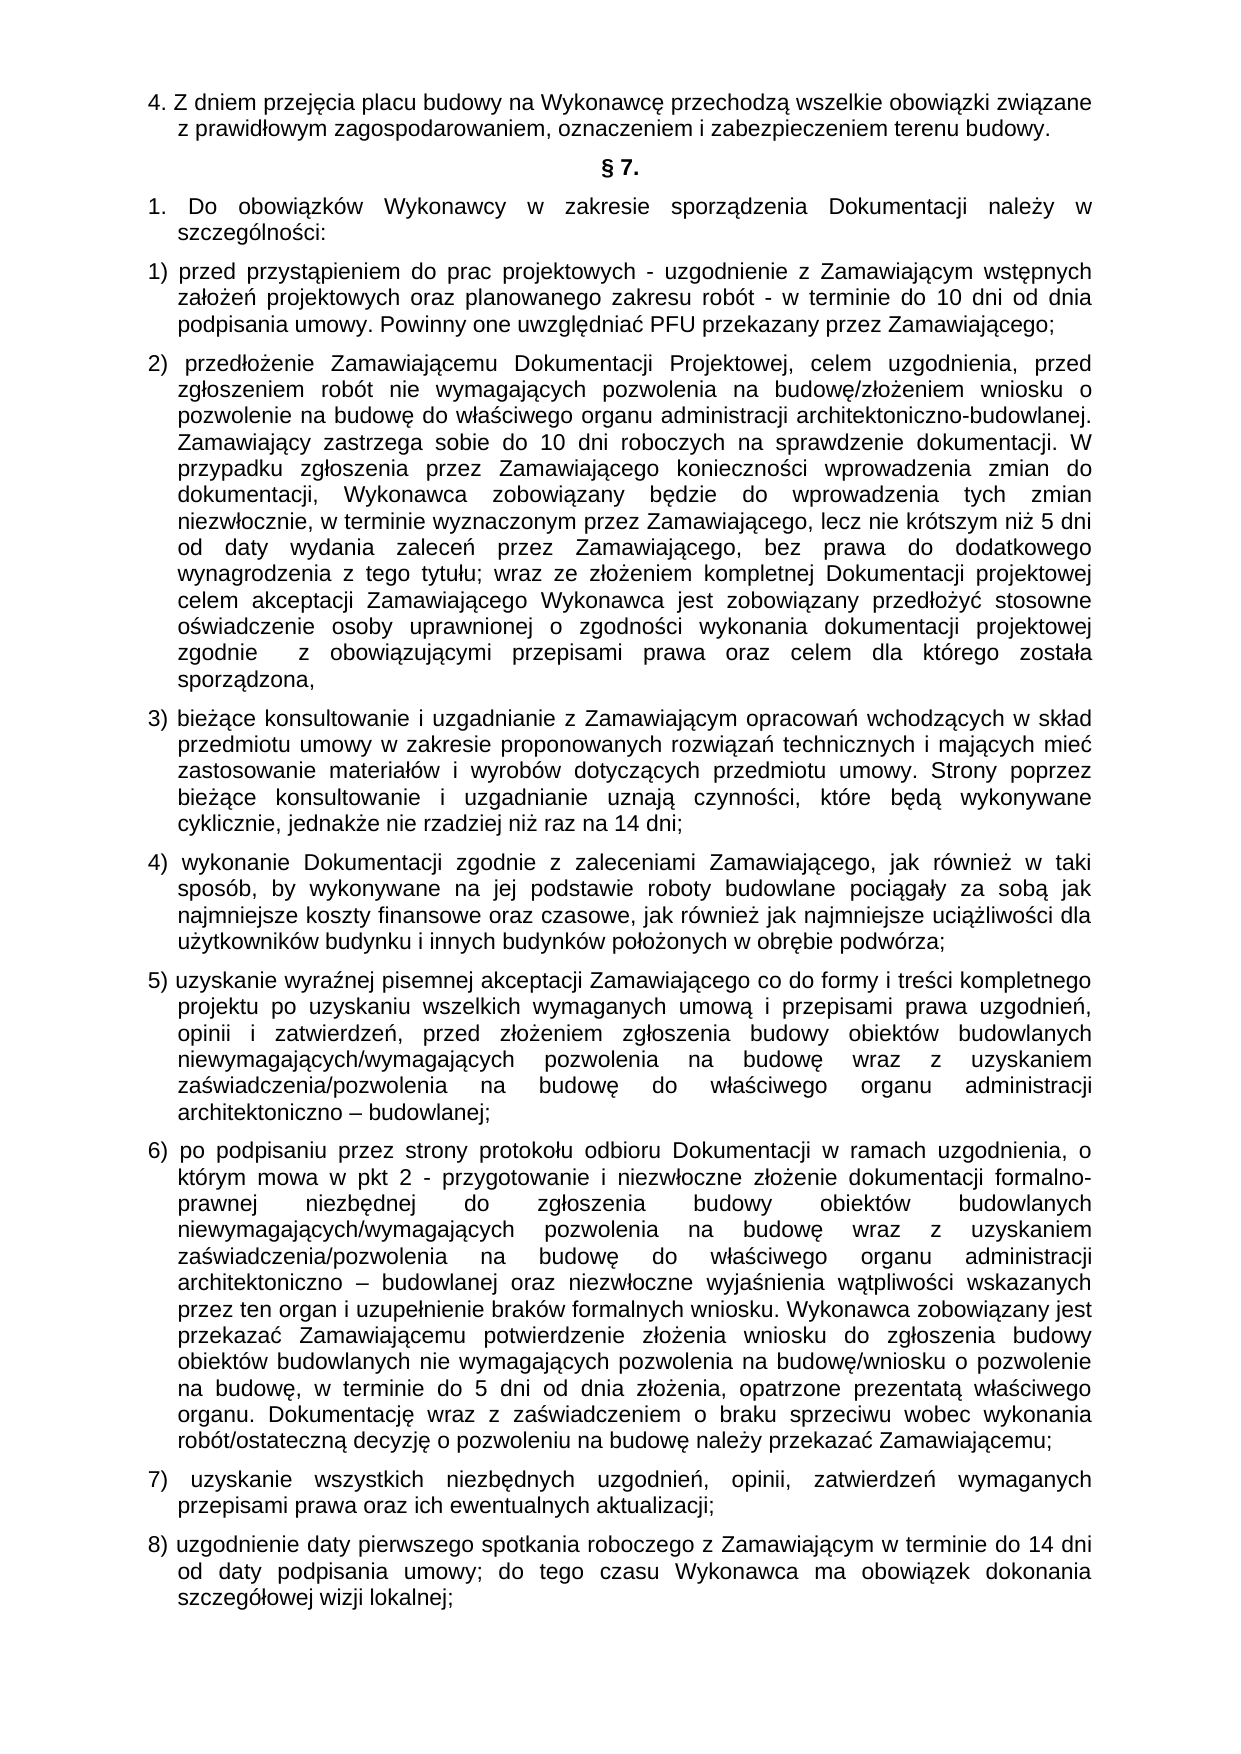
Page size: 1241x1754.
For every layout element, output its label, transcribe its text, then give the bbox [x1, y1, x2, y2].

text 1) przed przystąpieniem do prac projektowych - uzgodnienie z Zamawiającym wstępnych założeń projektowych oraz planowanego zakresu robót - w terminie do 10 dni od dnia podpisania umowy. Powinny one uwzględniać PFU przekazany przez Zamawiającego; [148, 258, 1092, 337]
list 4. Z dniem przejęcia placu budowy na Wykonawcę przechodzą wszelkie obowiązki związane z prawidłowym zagospodarowaniem, oznaczeniem i zabezpieczeniem terenu budowy. [148, 89, 1092, 141]
text § 7. [148, 154, 1092, 180]
text 1. Do obowiązków Wykonawcy w zakresie sporządzenia Dokumentacji należy w szczególności: [148, 193, 1092, 245]
text 2) przedłożenie Zamawiającemu Dokumentacji Projektowej, celem uzgodnienia, przed zgłoszeniem robót nie wymagających pozwolenia na budowę/złożeniem wniosku o pozwolenie na budowę do właściwego organu administracji architektoniczno-budowlanej. Zamawiający zastrzega sobie do 10 dni roboczych na sprawdzenie dokumentacji. W przypadku zgłoszenia przez Zamawiającego konieczności wprowadzenia zmian do dokumentacji, Wykonawca zobowiązany będzie do wprowadzenia tych zmian niezwłocznie, w terminie wyznaczonym przez Zamawiającego, lecz nie krótszym niż 5 dni od daty wydania zaleceń przez Zamawiającego, bez prawa do dodatkowego wynagrodzenia z tego tytułu; wraz ze złożeniem kompletnej Dokumentacji projektowej celem akceptacji Zamawiającego Wykonawca jest zobowiązany przedłożyć stosowne oświadczenie osoby uprawnionej o zgodności wykonania dokumentacji projektowej zgodnie z obowiązującymi przepisami prawa oraz celem dla którego została sporządzona, [148, 349, 1092, 692]
text 5) uzyskanie wyraźnej pisemnej akceptacji Zamawiającego co do formy i treści kompletnego projektu po uzyskaniu wszelkich wymaganych umową i przepisami prawa uzgodnień, opinii i zatwierdzeń, przed złożeniem zgłoszenia budowy obiektów budowlanych niewymagających/wymagających pozwolenia na budowę wraz z uzyskaniem zaświadczenia/pozwolenia na budowę do właściwego organu administracji architektoniczno – budowlanej; [148, 967, 1092, 1125]
text 3) bieżące konsultowanie i uzgadnianie z Zamawiającym opracowań wchodzących w skład przedmiotu umowy w zakresie proponowanych rozwiązań technicznych i mających mieć zastosowanie materiałów i wyrobów dotyczących przedmiotu umowy. Strony poprzez bieżące konsultowanie i uzgadnianie uznają czynności, które będą wykonywane cyklicznie, jednakże nie rzadziej niż raz na 14 dni; [148, 704, 1092, 836]
text 6) po podpisaniu przez strony protokołu odbioru Dokumentacji w ramach uzgodnienia, o którym mowa w pkt 2 - przygotowanie i niezwłoczne złożenie dokumentacji formalno-prawnej niezbędnej do zgłoszenia budowy obiektów budowlanych niewymagających/wymagających pozwolenia na budowę wraz z uzyskaniem zaświadczenia/pozwolenia na budowę do właściwego organu administracji architektoniczno – budowlanej oraz niezwłoczne wyjaśnienia wątpliwości wskazanych przez ten organ i uzupełnienie braków formalnych wniosku. Wykonawca zobowiązany jest przekazać Zamawiającemu potwierdzenie złożenia wniosku do zgłoszenia budowy obiektów budowlanych nie wymagających pozwolenia na budowę/wniosku o pozwolenie na budowę, w terminie do 5 dni od dnia złożenia, opatrzone prezentatą właściwego organu. Dokumentację wraz z zaświadczeniem o braku sprzeciwu wobec wykonania robót/ostateczną decyzję o pozwoleniu na budowę należy przekazać Zamawiającemu; [148, 1137, 1092, 1454]
text 4) wykonanie Dokumentacji zgodnie z zaleceniami Zamawiającego, jak również w taki sposób, by wykonywane na jej podstawie roboty budowlane pociągały za sobą jak najmniejsze koszty finansowe oraz czasowe, jak również jak najmniejsze uciążliwości dla użytkowników budynku i innych budynków położonych w obrębie podwórza; [148, 849, 1092, 954]
text 8) uzgodnienie daty pierwszego spotkania roboczego z Zamawiającym w terminie do 14 dni od daty podpisania umowy; do tego czasu Wykonawca ma obowiązek dokonania szczegółowej wizji lokalnej; [148, 1531, 1092, 1610]
text 7) uzyskanie wszystkich niezbędnych uzgodnień, opinii, zatwierdzeń wymaganych przepisami prawa oraz ich ewentualnych aktualizacji; [148, 1466, 1092, 1519]
